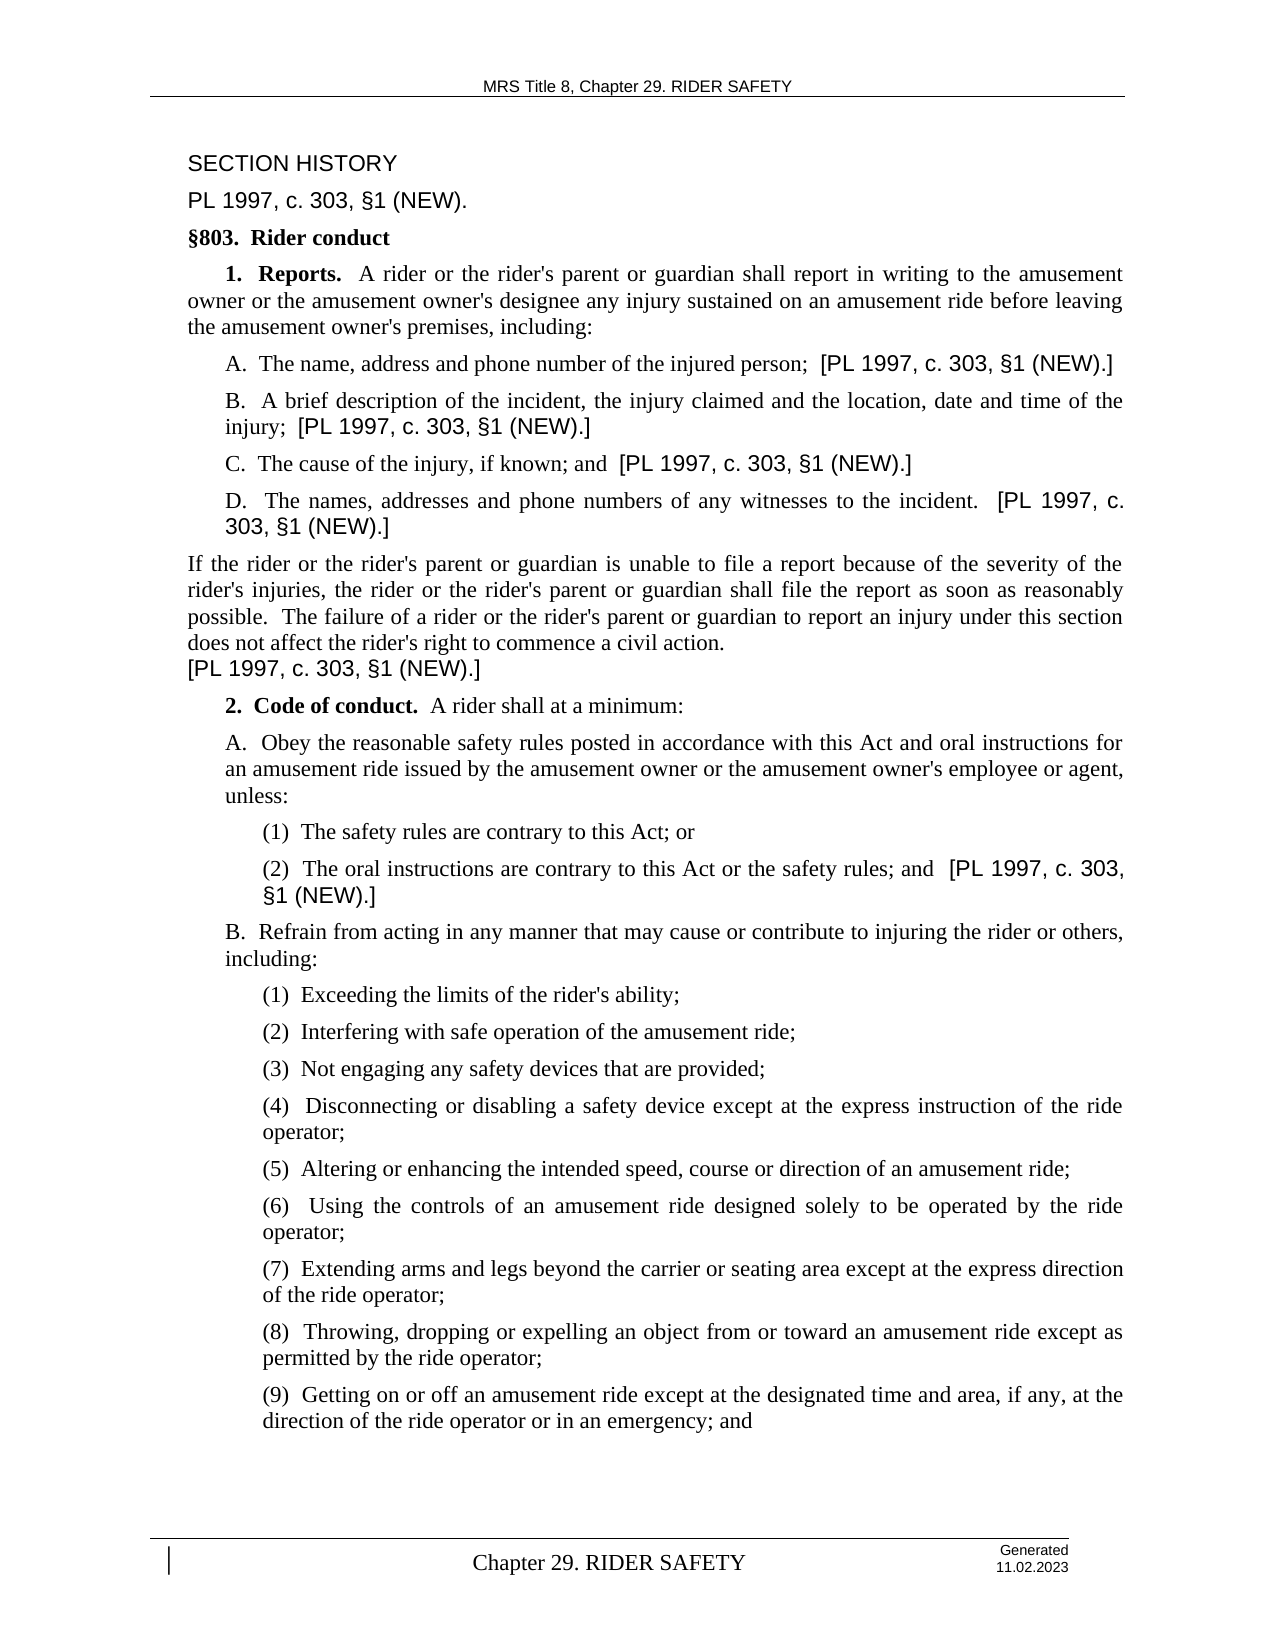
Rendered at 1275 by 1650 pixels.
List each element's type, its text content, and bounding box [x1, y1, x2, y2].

text (4) Disconnecting or disabling a safety device except at the express instruction of the ride operator; [262, 1092, 1125, 1144]
text (1) The safety rules are contrary to this Act; or [262, 818, 1125, 845]
text (6) Using the controls of an amusement ride designed solely to be operated by the ride operator; [262, 1192, 1125, 1244]
text (3) Not engaging any safety devices that are provided; [262, 1055, 1125, 1081]
text PL 1997, c. 303, §1 (NEW). [187, 187, 1125, 213]
text D. The names, addresses and phone numbers of any witnesses to the incident. [PL 1997, c. 303, §1 (NEW).] [225, 487, 1125, 539]
text §803. Rider conduct [187, 223, 1125, 250]
text A. Obey the reasonable safety rules posted in accordance with this Act and oral instructions for an amusement ride issued by the amusement owner or the amusement owner's employee or agent, unless: [225, 729, 1125, 808]
text 1. Reports. A rider or the rider's parent or guardian shall report in writing to the amusement owner or the amusement owner's designee any injury sustained on an amusement ride before leaving the amusement owner's premises, including: [187, 260, 1125, 339]
text (1) Exceeding the limits of the rider's ability; [262, 982, 1125, 1008]
text SECTION HISTORY [187, 150, 1125, 176]
text (2) Interfering with safe operation of the amusement ride; [262, 1018, 1125, 1045]
text 2. Code of conduct. A rider shall at a minimum: [187, 692, 1125, 718]
text (2) The oral instructions are contrary to this Act or the safety rules; and [PL 1997, c. 303, §1 (NEW).] [262, 855, 1125, 908]
text (7) Extending arms and legs beyond the carrier or seating area except at the express direction of the ride operator; [262, 1255, 1125, 1308]
text B. Refrain from acting in any manner that may cause or contribute to injuring the rider or others, including: [225, 918, 1125, 971]
text (8) Throwing, dropping or expelling an object from or toward an amusement ride except as permitted by the ride operator; [262, 1318, 1125, 1371]
text If the rider or the rider's parent or guardian is unable to file a report because of the severity of the rider's injuries, the rider or the rider's parent or guardian shall file the report as soon as reasonably possible. The failure of a rider or the rider's parent or guardian to report an injury under this section does not affect the rider's right to commence a civil action. [187, 550, 1125, 655]
text A. The name, address and phone number of the injured person; [PL 1997, c. 303, §1 (NEW).] [225, 350, 1125, 376]
text [PL 1997, c. 303, §1 (NEW).] [187, 655, 1125, 682]
text (5) Altering or enhancing the intended speed, course or direction of an amusement ride; [262, 1155, 1125, 1181]
text B. A brief description of the incident, the injury claimed and the location, date and time of the injury; [PL 1997, c. 303, §1 (NEW).] [225, 387, 1125, 439]
text (9) Getting on or off an amusement ride except at the designated time and area, if any, at the direction of the ride operator or in an emergency; and [262, 1381, 1125, 1434]
text C. The cause of the injury, if known; and [PL 1997, c. 303, §1 (NEW).] [225, 450, 1125, 476]
